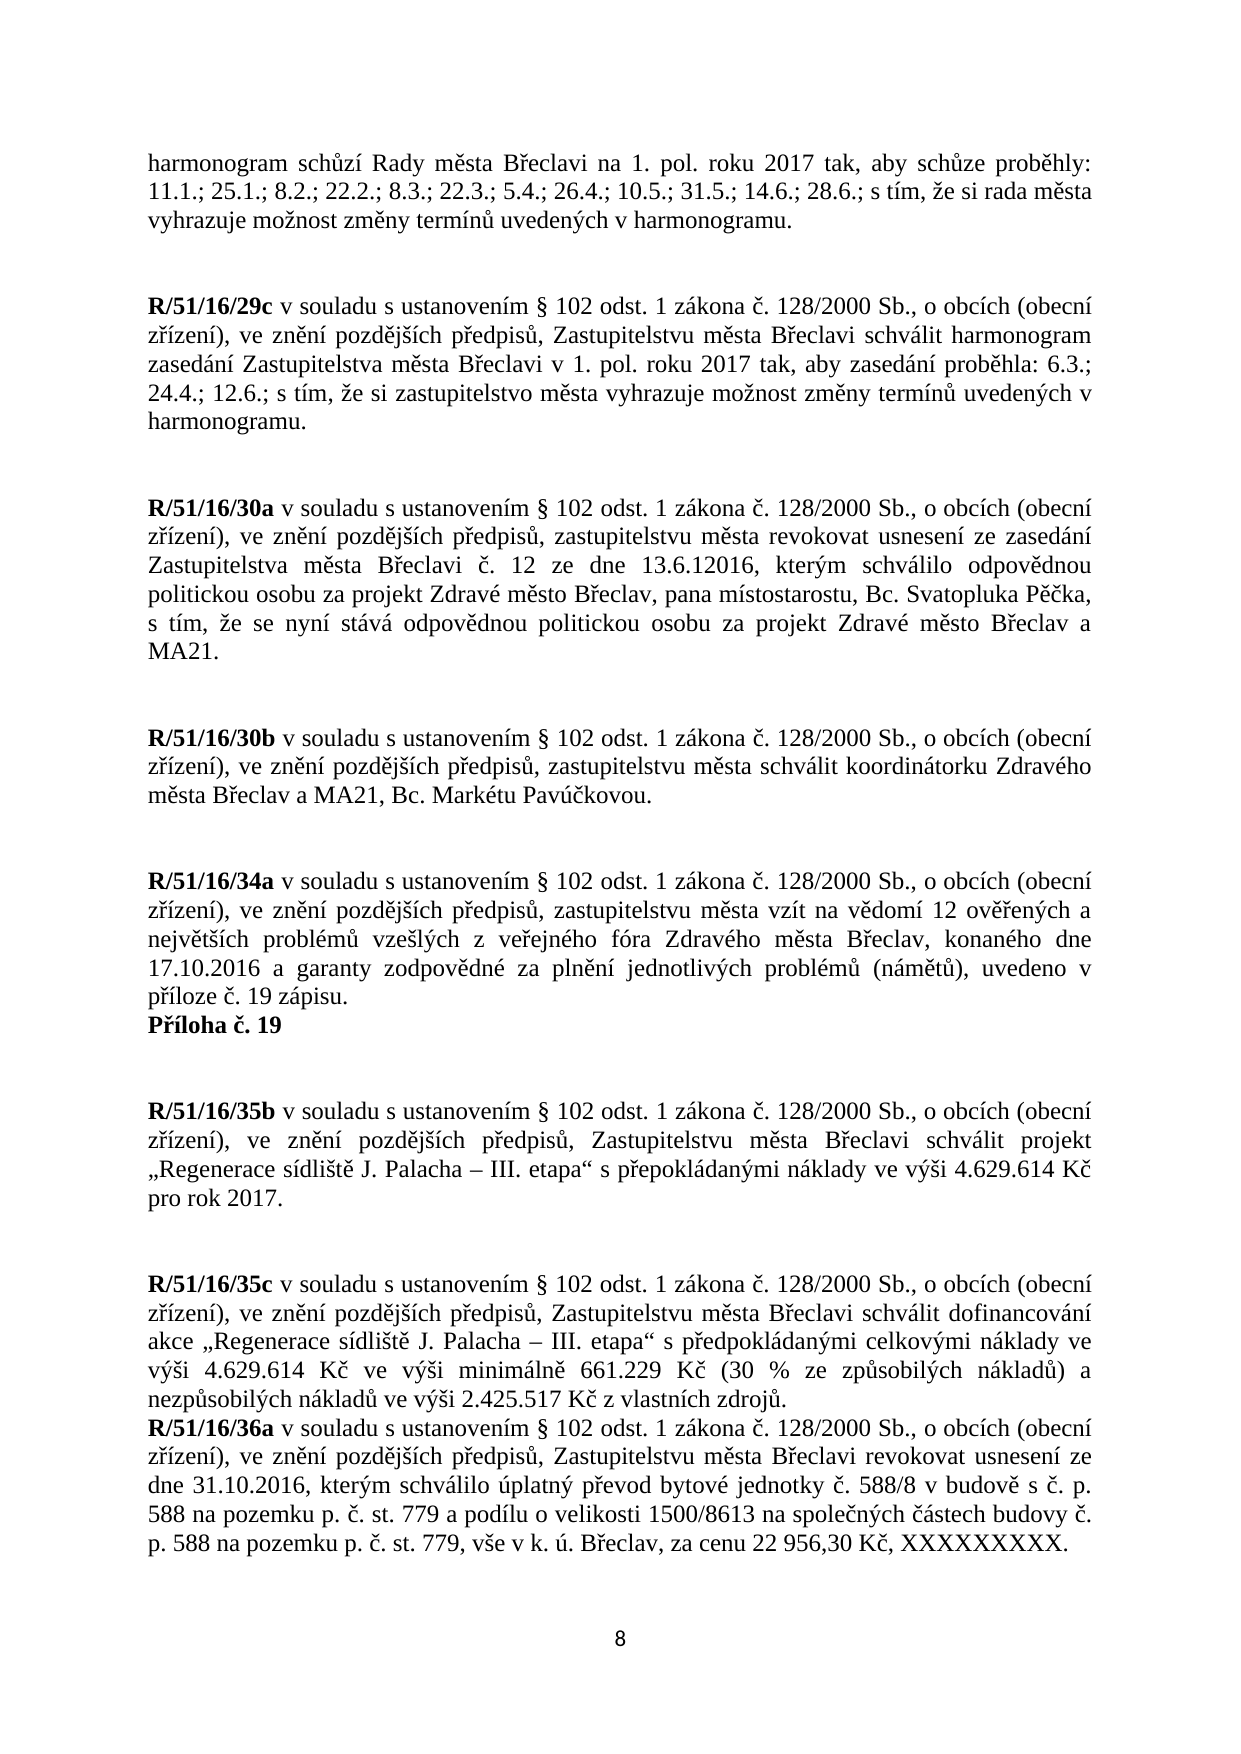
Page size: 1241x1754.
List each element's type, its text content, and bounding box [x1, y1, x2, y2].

text R/51/16/34a v souladu s ustanovením § 102 odst. 1 zákona č. 128/2000 Sb., o obcích (obecní zřízení), ve znění pozdějších předpisů, zastupitelstvu města vzít na vědomí 12 ověřených a největších problémů vzešlých z veřejného fóra Zdravého města Břeclav, konaného dne 17.10.2016 a garanty zodpovědné za plnění jednotlivých problémů (námětů), uvedeno v příloze č. 19 zápisu. [148, 866, 1093, 1010]
text R/51/16/29c v souladu s ustanovením § 102 odst. 1 zákona č. 128/2000 Sb., o obcích (obecní zřízení), ve znění pozdějších předpisů, Zastupitelstvu města Břeclavi schválit harmonogram zasedání Zastupitelstva města Břeclavi v 1. pol. roku 2017 tak, aby zasedání proběhla: 6.3.; 24.4.; 12.6.; s tím, že si zastupitelstvo města vyhrazuje možnost změny termínů uvedených v harmonogramu. [148, 291, 1093, 435]
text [148, 148, 1093, 234]
text R/51/16/30a v souladu s ustanovením § 102 odst. 1 zákona č. 128/2000 Sb., o obcích (obecní zřízení), ve znění pozdějších předpisů, zastupitelstvu města revokovat usnesení ze zasedání Zastupitelstva města Břeclavi č. 12 ze dne 13.6.12016, kterým schválilo odpovědnou politickou osobu za projekt Zdravé město Břeclav, pana místostarostu, Bc. Svatopluka Pěčka, s tím, že se nyní stává odpovědnou politickou osobu za projekt Zdravé město Břeclav a MA21. [148, 493, 1093, 665]
text R/51/16/35c v souladu s ustanovením § 102 odst. 1 zákona č. 128/2000 Sb., o obcích (obecní zřízení), ve znění pozdějších předpisů, Zastupitelstvu města Břeclavi schválit dofinancování akce „Regenerace sídliště J. Palacha – III. etapa“ s předpokládanými celkovými náklady ve výši 4.629.614 Kč ve výši minimálně 661.229 Kč (30 % ze způsobilých nákladů) a nezpůsobilých nákladů ve výši 2.425.517 Kč z vlastních zdrojů. [148, 1269, 1093, 1413]
text R/51/16/35b v souladu s ustanovením § 102 odst. 1 zákona č. 128/2000 Sb., o obcích (obecní zřízení), ve znění pozdějších předpisů, Zastupitelstvu města Břeclavi schválit projekt „Regenerace sídliště J. Palacha – III. etapa“ s přepokládanými náklady ve výši 4.629.614 Kč pro rok 2017. [148, 1096, 1093, 1211]
text Příloha č. 19 [148, 1010, 1093, 1039]
text R/51/16/36a v souladu s ustanovením § 102 odst. 1 zákona č. 128/2000 Sb., o obcích (obecní zřízení), ve znění pozdějších předpisů, Zastupitelstvu města Břeclavi revokovat usnesení ze dne 31.10.2016, kterým schválilo úplatný převod bytové jednotky č. 588/8 v budově s č. p. 588 na pozemku p. č. st. 779 a podílu o velikosti 1500/8613 na společných částech budovy č. p. 588 na pozemku p. č. st. 779, vše v k. ú. Břeclav, za cenu 22 956,30 Kč, XXXXXXXXX. [148, 1413, 1093, 1556]
text R/51/16/30b v souladu s ustanovením § 102 odst. 1 zákona č. 128/2000 Sb., o obcích (obecní zřízení), ve znění pozdějších předpisů, zastupitelstvu města schválit koordinátorku Zdravého města Břeclav a MA21, Bc. Markétu Pavúčkovou. [148, 723, 1093, 809]
